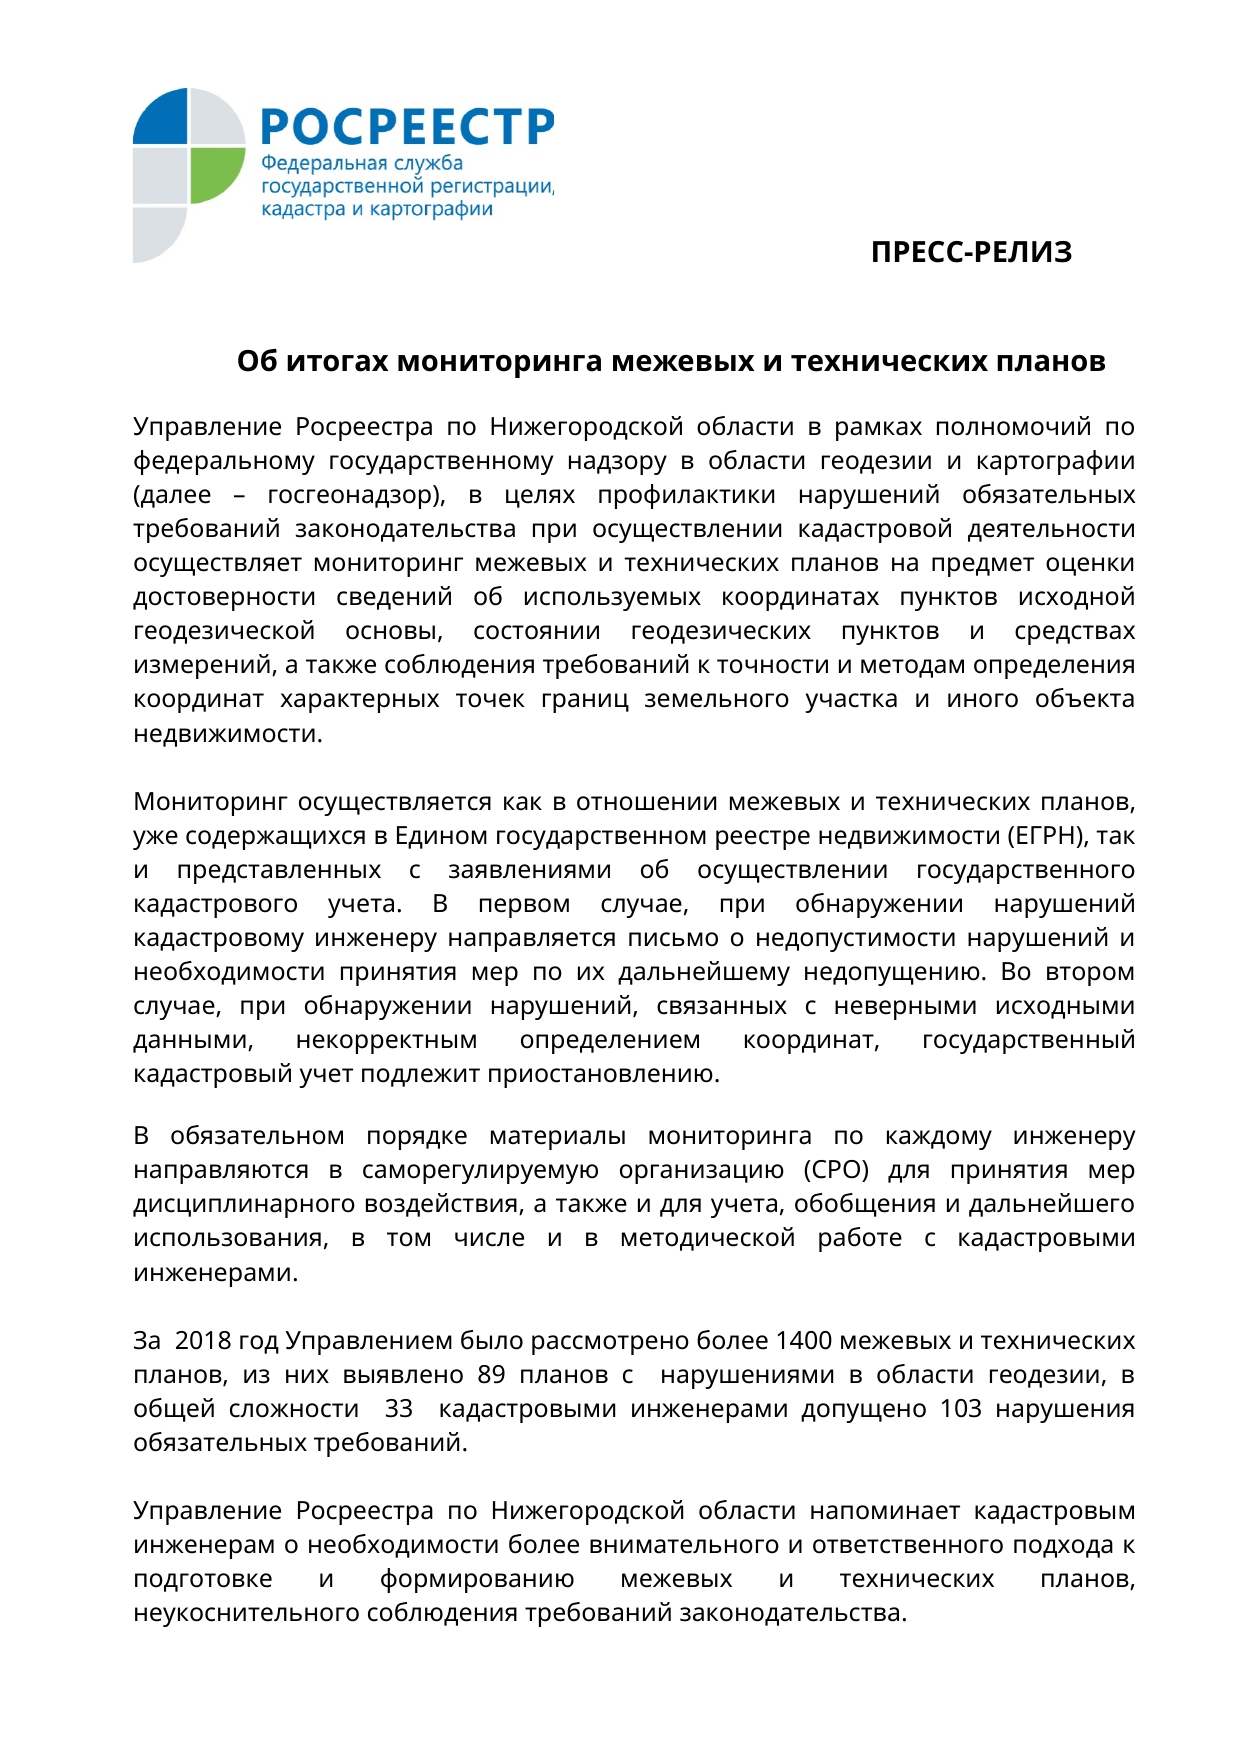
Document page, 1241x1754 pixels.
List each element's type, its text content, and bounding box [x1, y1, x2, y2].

text Управление Росреестра по Нижегородской области в рамках полномочий по федеральному государственному надзору в области геодезии и картографии (далее – госгеонадзор), в целях профилактики нарушений обязательных требований законодательства при осуществлении кадастровой деятельности осуществляет мониторинг межевых и технических планов на предмет оценки достоверности сведений об используемых координатах пунктов исходной геодезической основы, состоянии геодезических пунктов и средствах измерений, а также соблюдения требований к точности и методам определения координат характерных точек границ земельного участка и иного объекта недвижимости. [133, 409, 1137, 749]
picture [132, 88, 555, 263]
text Управление Росреестра по Нижегородской области напоминает кадастровым инженерам о необходимости более внимательного и ответственного подхода к подготовке и формированию межевых и технических планов, неукоснительного соблюдения требований законодательства. [133, 1493, 1137, 1629]
text За 2018 год Управлением было рассмотрено более 1400 межевых и технических планов, из них выявлено 89 планов с нарушениями в области геодезии, в общей сложности 33 кадастровыми инженерами допущено 103 нарушения обязательных требований. [133, 1322, 1137, 1458]
text Об итогах мониторинга межевых и технических планов [133, 340, 1137, 379]
text В обязательном порядке материалы мониторинга по каждому инженеру направляются в саморегулируемую организацию (СРО) для принятия мер дисциплинарного воздействия, а также и для учета, обобщения и дальнейшего использования, в том числе и в методической работе с кадастровыми инженерами. [133, 1118, 1137, 1288]
text Мониторинг осуществляется как в отношении межевых и технических планов, уже содержащихся в Едином государственном реестре недвижимости (ЕГРН), так и представленных с заявлениями об осуществлении государственного кадастрового учета. В первом случае, при обнаружении нарушений кадастровому инженеру направляется письмо о недопустимости нарушений и необходимости принятия мер по их дальнейшему недопущению. Во втором случае, при обнаружении нарушений, связанных с неверными исходными данными, некорректным определением координат, государственный кадастровый учет подлежит приостановлению. [133, 783, 1137, 1090]
